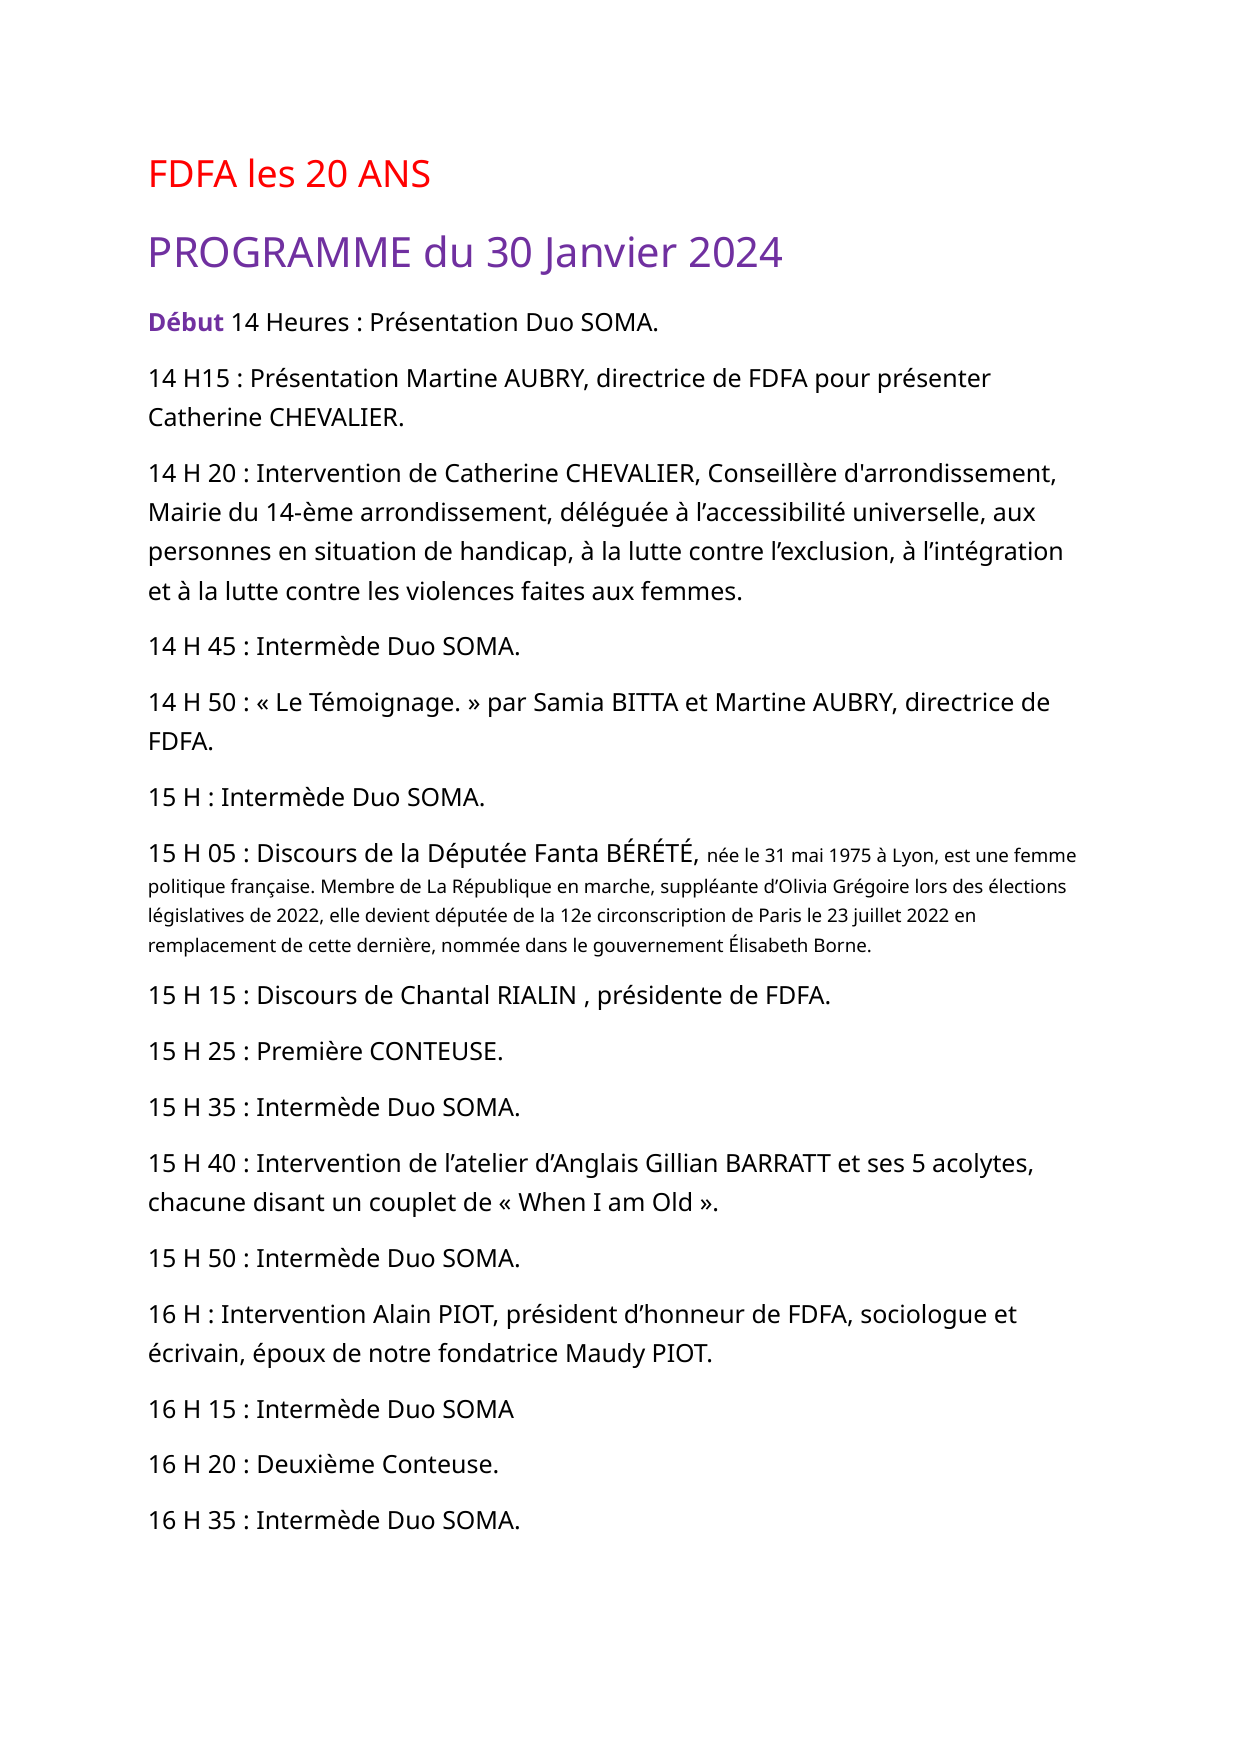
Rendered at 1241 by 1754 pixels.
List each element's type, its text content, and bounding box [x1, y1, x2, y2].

text PROGRAMME du 30 Janvier 2024 [148, 223, 1093, 280]
text 15 H 35 : Intermède Duo SOMA. [148, 1089, 1093, 1124]
text 14 H15 : Présentation Martine AUBRY, directrice de FDFA pour présenter Catherine CHEVALIER. [148, 361, 1093, 434]
text 16 H 20 : Deuxième Conteuse. [148, 1447, 1093, 1481]
text 14 H 45 : Intermède Duo SOMA. [148, 629, 1093, 663]
text 15 H 15 : Discours de Chantal RIALIN , présidente de FDFA. [148, 978, 1093, 1012]
text 16 H : Intervention Alain PIOT, président d’honneur de FDFA, sociologue et écrivain, époux de notre fondatrice Maudy PIOT. [148, 1296, 1093, 1369]
text 14 H 50 : « Le Témoignage. » par Samia BITTA et Martine AUBRY, directrice de FDFA. [148, 685, 1093, 758]
text 15 H 40 : Intervention de l’atelier d’Anglais Gillian BARRATT et ses 5 acolytes, chacune disant un couplet de « When I am Old ». [148, 1145, 1093, 1219]
text Début 14 Heures : Présentation Duo SOMA. [148, 305, 1093, 339]
text 16 H 15 : Intermède Duo SOMA [148, 1391, 1093, 1425]
text 15 H 25 : Première CONTEUSE. [148, 1034, 1093, 1068]
text 15 H 50 : Intermède Duo SOMA. [148, 1240, 1093, 1274]
text 15 H : Intermède Duo SOMA. [148, 780, 1093, 814]
text 14 H 20 : Intervention de Catherine CHEVALIER, Conseillère d'arrondissement, Mairie du 14-ème arrondissement, déléguée à l’accessibilité universelle, aux personnes en situation de handicap, à la lutte contre l’exclusion, à l’intégration et à la lutte contre les violences faites aux femmes. [148, 456, 1093, 607]
text 15 H 05 : Discours de la Députée Fanta BÉRÉTÉ, née le 31 mai 1975 à Lyon, est une femme politique française. Membre de La République en marche, suppléante d’Olivia Grégoire lors des élections législatives de 2022, elle devient députée de la 12e circonscription de Paris le 23 juillet 2022 en remplacement de cette dernière, nommée dans le gouvernement Élisabeth Borne. [148, 836, 1093, 957]
text FDFA les 20 ANS [148, 148, 1093, 199]
text 16 H 35 : Intermède Duo SOMA. [148, 1503, 1093, 1537]
